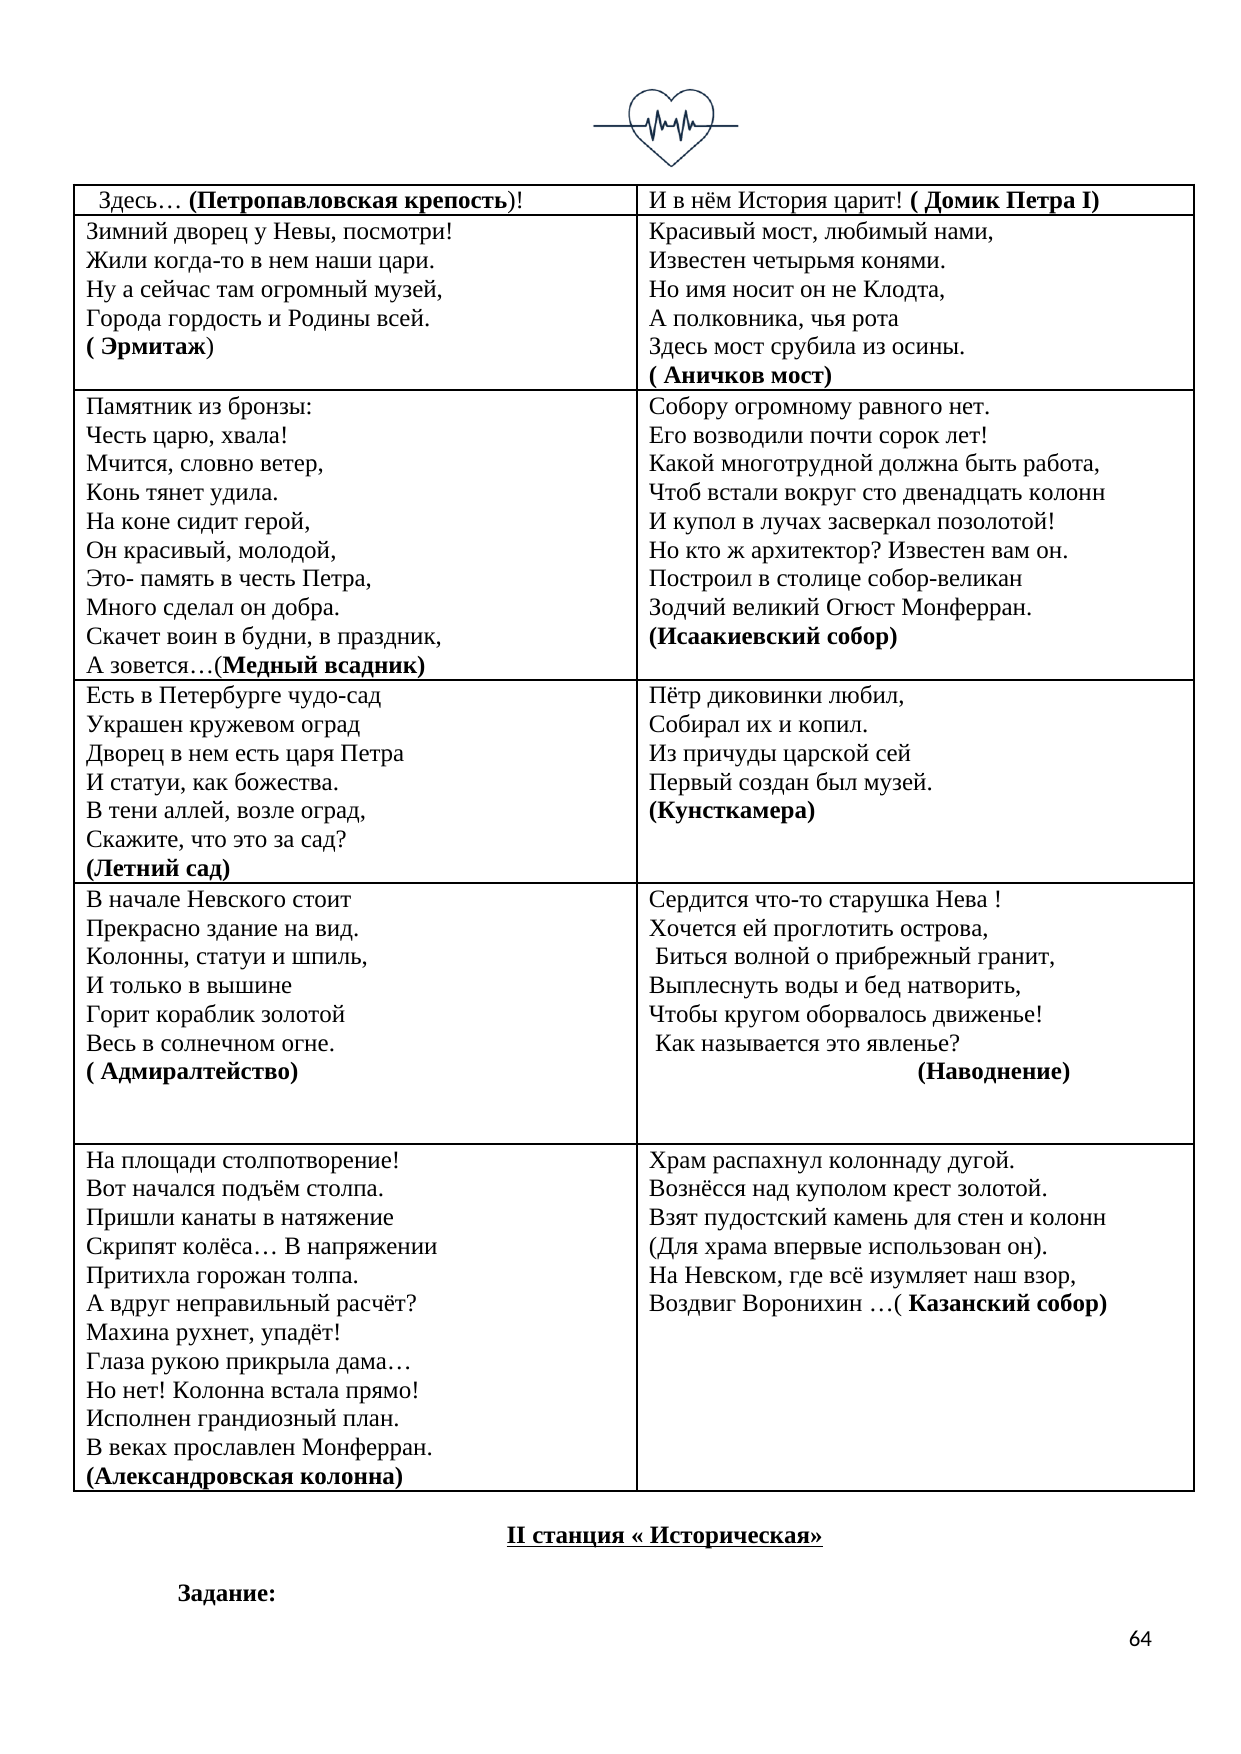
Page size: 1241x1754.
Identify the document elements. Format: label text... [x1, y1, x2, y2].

text Задание: [177, 1578, 1152, 1607]
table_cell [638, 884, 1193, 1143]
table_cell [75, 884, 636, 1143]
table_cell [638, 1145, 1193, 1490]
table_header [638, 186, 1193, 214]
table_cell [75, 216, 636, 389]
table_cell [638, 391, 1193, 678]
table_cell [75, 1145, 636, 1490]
text II станция « Историческая» [177, 1521, 1152, 1549]
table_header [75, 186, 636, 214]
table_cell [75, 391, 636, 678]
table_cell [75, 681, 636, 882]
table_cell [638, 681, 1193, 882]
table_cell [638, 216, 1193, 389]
picture [559, 73, 769, 184]
